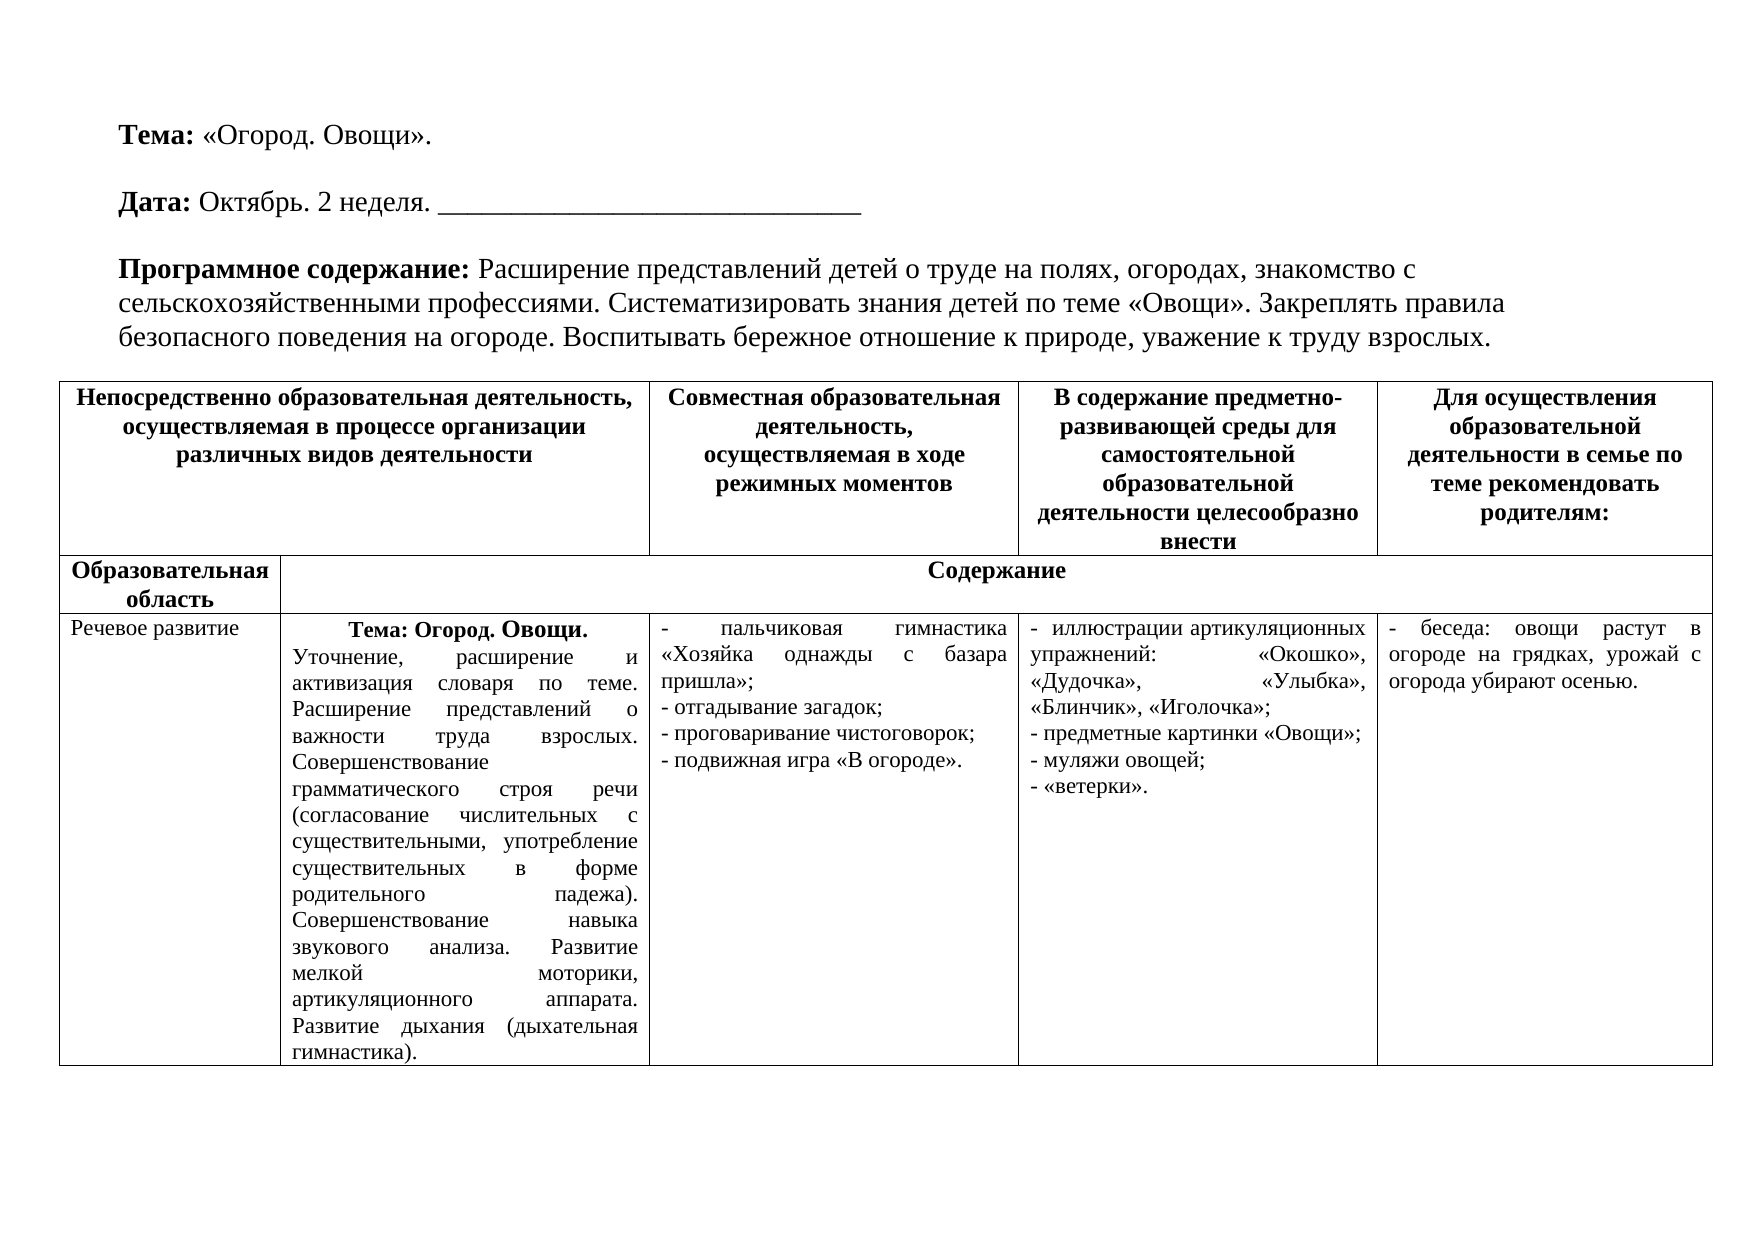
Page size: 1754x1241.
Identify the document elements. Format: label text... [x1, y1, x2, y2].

table_cell - беседа: овощи растут в огороде на грядках, урожай с огорода убирают осенью. [1378, 614, 1712, 1064]
text Тема: «Огород. Овощи». [118, 117, 1636, 151]
table_header Непосредственно образовательная деятельность, осуществляемая в процессе организации различных видов деятельности [60, 382, 649, 554]
table_header Совместная образовательная деятельность, осуществляемая в ходе режимных моментов [650, 382, 1018, 554]
table_cell Тема: Огород. Овощи. Уточнение, расширение и активизация словаря по теме. Расширение представлений о важности труда взрослых. Совершенствование грамматического строя речи (согласование числительных с существительными, употребление существительных в форме родительного падежа). Совершенствование навыка звукового анализа. Развитие мелкой моторики, артикуляционного аппарата. Развитие дыхания (дыхательная гимнастика). [281, 614, 649, 1064]
table_cell Образовательная область [60, 556, 280, 613]
table_header В содержание предметно-развивающей среды для самостоятельной образовательной деятельности целесообразно внести [1019, 382, 1377, 554]
table_cell - пальчиковая гимнастика «Хозяйка однажды с базара пришла»; - отгадывание загадок; - проговаривание чистоговорок; - подвижная игра «В огороде». [650, 614, 1018, 1064]
table_header Для осуществления образовательной деятельности в семье по теме рекомендовать родителям: [1378, 382, 1712, 554]
table_cell Содержание [281, 556, 1712, 613]
table_cell - иллюстрации артикуляционных упражнений: «Окошко», «Дудочка», «Улыбка», «Блинчик», «Иголочка»; - предметные картинки «Овощи»; - муляжи овощей; - «ветерки». [1019, 614, 1377, 1064]
text Дата: Октябрь. 2 неделя. _____________________________ [118, 184, 1636, 218]
text Программное содержание: Расширение представлений детей о труде на полях, огородах, знакомство с сельскохозяйственными профессиями. Систематизировать знания детей по теме «Овощи». Закреплять правила безопасного поведения на огороде. Воспитывать бережное отношение к природе, уважение к труду взрослых. [118, 252, 1636, 352]
table_cell Речевое развитие [60, 614, 280, 1064]
